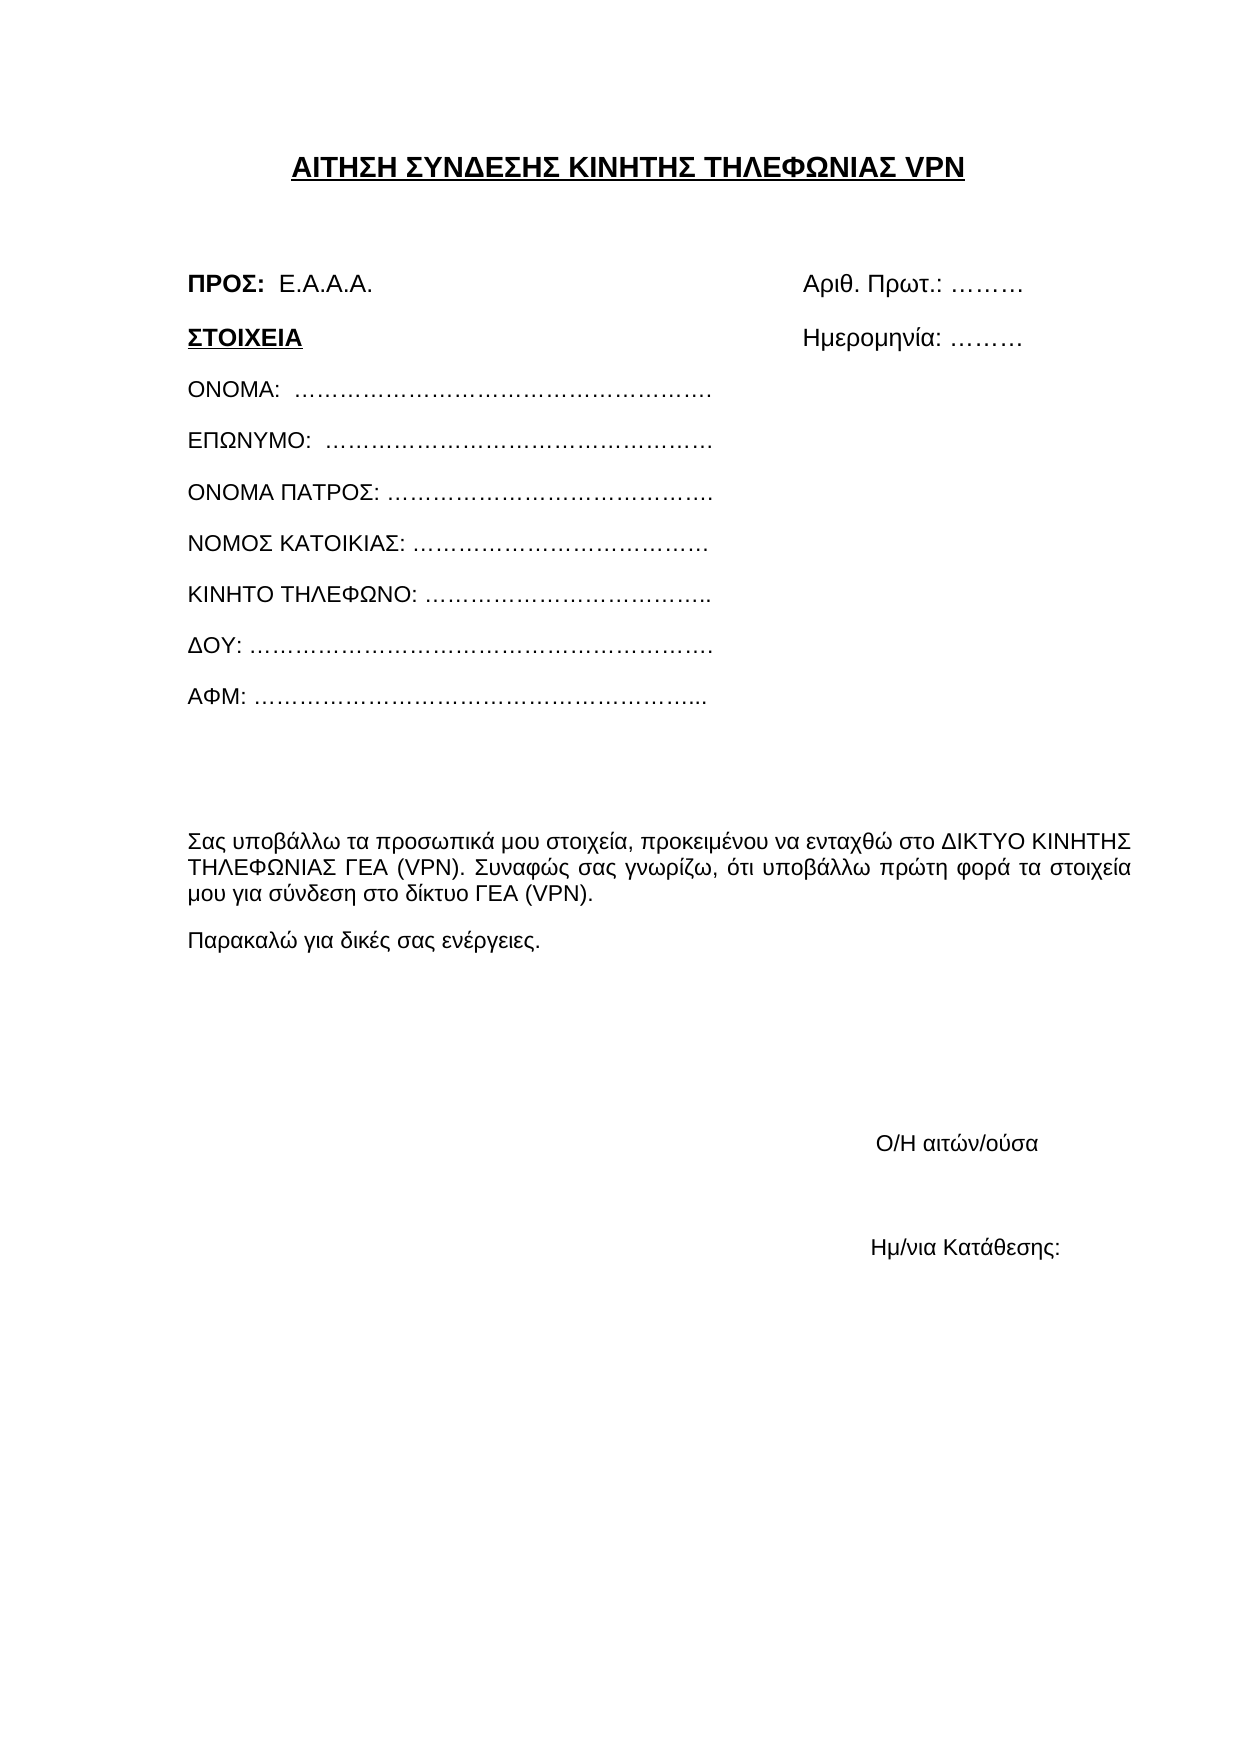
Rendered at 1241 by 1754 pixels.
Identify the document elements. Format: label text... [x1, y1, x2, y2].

text ΕΠΩΝΥΜΟ: …………………………………………… [187, 427, 729, 454]
text ΑΦΜ: …………………………………………………... [187, 683, 1132, 709]
text ΠΡΟΣ: Ε.Α.Α.Α. Αριθ. Πρωτ.: ……… [187, 269, 1059, 297]
text ΝΟΜΟΣ ΚΑΤΟΙΚΙΑΣ: ………………………………… [187, 529, 729, 556]
text Παρακαλώ για δικές σας ενέργειες. [187, 927, 1132, 954]
text ΑΙΤΗΣΗ ΣΥΝΔΕΣΗΣ ΚΙΝΗΤΗΣ ΤΗΛΕΦΩΝΙΑΣ VPN [187, 150, 1226, 183]
text ΔΟΥ: ……………………………………………………. [187, 632, 729, 658]
text Σας υποβάλλω τα προσωπικά μου στοιχεία, προκειμένου να ενταχθώ στο ΔΙΚΤΥΟ ΚΙΝΗΤΗΣ ΤΗΛΕΦΩΝΙΑΣ ΓΕΑ (VPN). Συναφώς σας γνωρίζω, ότι υποβάλλω πρώτη φορά τα στοιχεία μου για σύνδεση στο δίκτυο ΓΕΑ (VPN). [187, 828, 1132, 907]
text Ο/Η αιτών/ούσα [187, 1129, 1073, 1156]
text Ημ/νια Κατάθεσης: [187, 1234, 1073, 1260]
text ΟΝΟΜΑ: ………………………………………………. [187, 376, 729, 403]
text ΟΝΟΜΑ ΠΑΤΡΟΣ: ……………………………………. [187, 478, 729, 505]
text ΣΤΟΙΧΕΙΑ Ημερομηνία: ……… [187, 323, 1226, 351]
text ΚΙΝΗΤΟ ΤΗΛΕΦΩΝΟ: ……………………………….. [187, 581, 729, 607]
